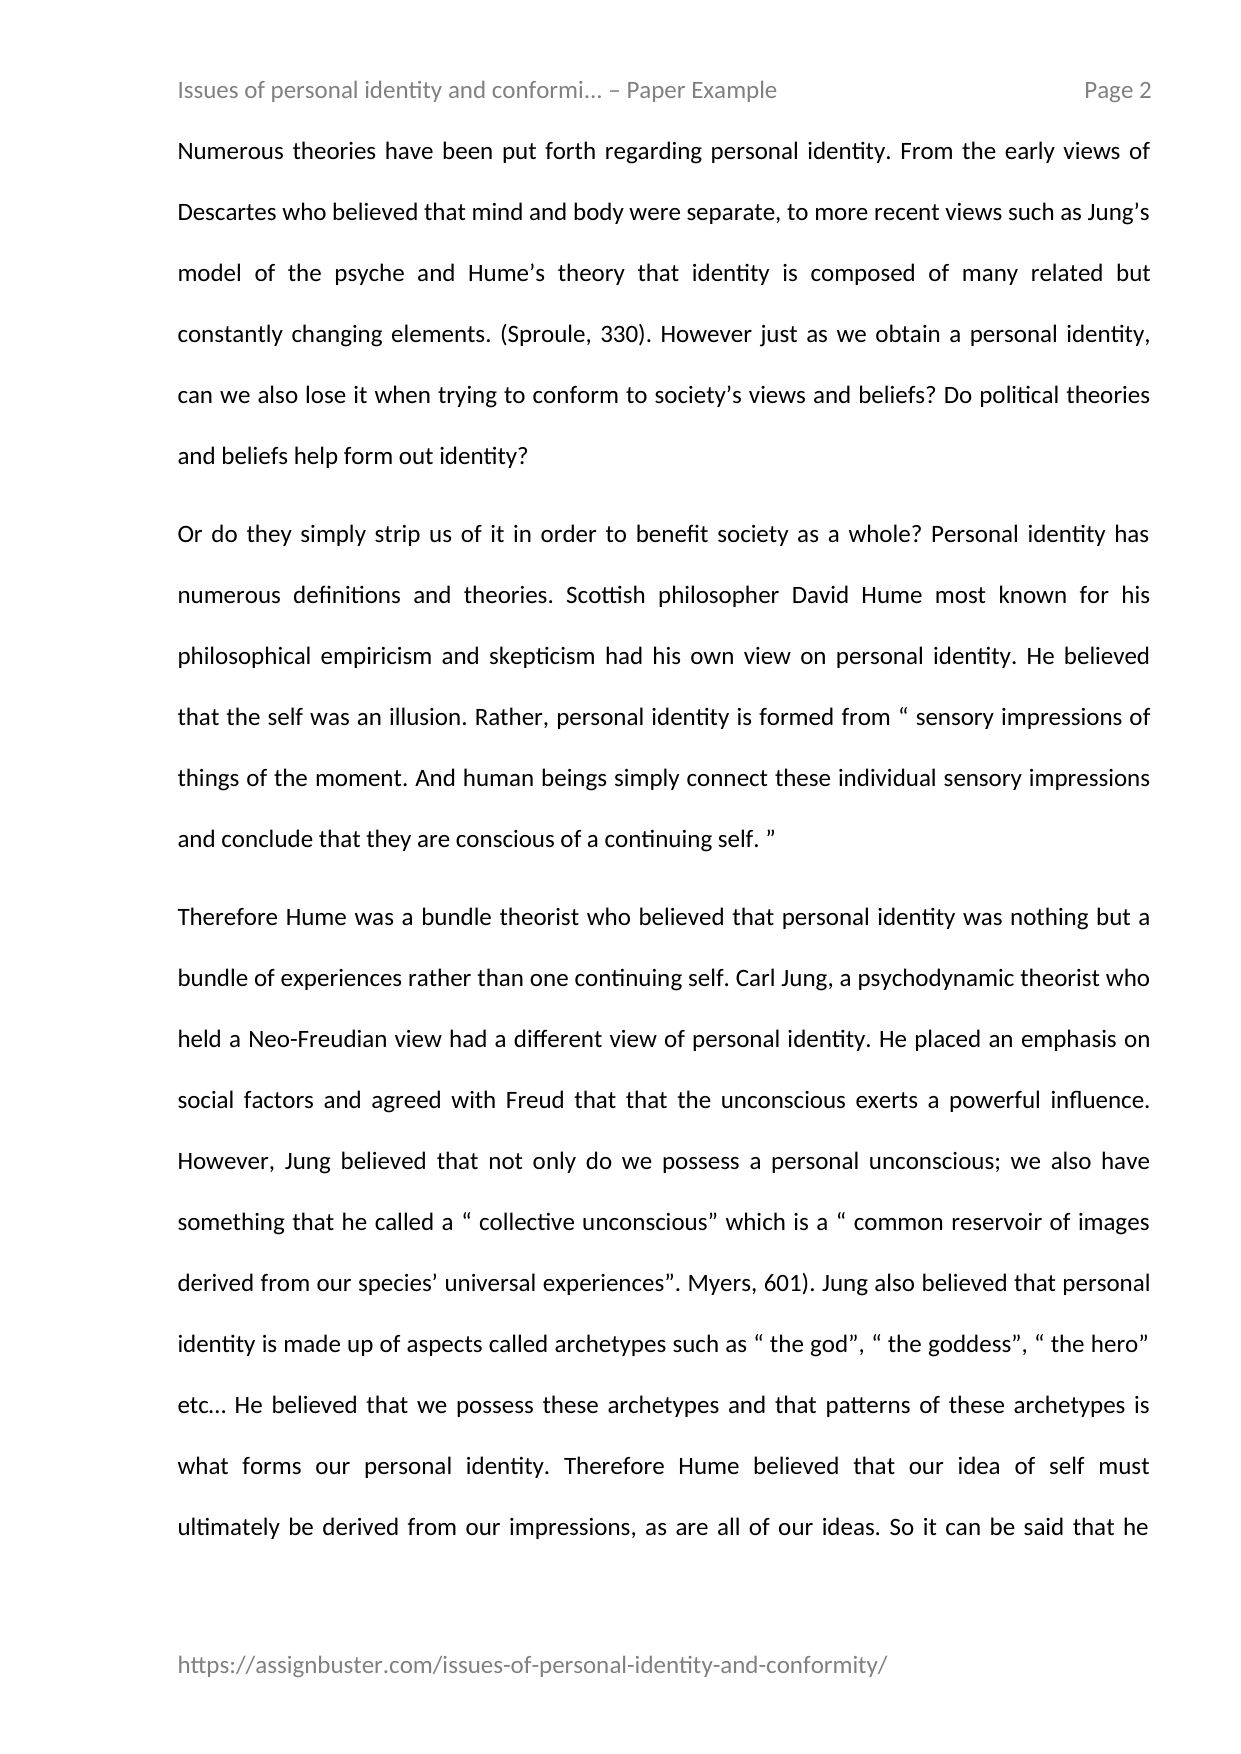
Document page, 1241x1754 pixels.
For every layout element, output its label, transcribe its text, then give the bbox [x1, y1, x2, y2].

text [177, 901, 1152, 1542]
text Numerous theories have been put forth regarding personal identity. From the early views of Descartes who believed that mind and body were separate, to more recent views such as Jung’s model of the psyche and Hume’s theory that identity is composed of many related but constantly changing elements. (Sproule, 330). However just as we obtain a personal identity, can we also lose it when trying to conform to society’s views and beliefs? Do political theories and beliefs help form out identity? [177, 135, 1152, 471]
text Or do they simply strip us of it in order to benefit society as a whole? Personal identity has numerous definitions and theories. Scottish philosopher David Hume most known for his philosophical empiricism and skepticism had his own view on personal identity. He believed that the self was an illusion. Rather, personal identity is formed from “ sensory impressions of things of the moment. And human beings simply connect these individual sensory impressions and conclude that they are conscious of a continuing self. ” [177, 518, 1152, 853]
